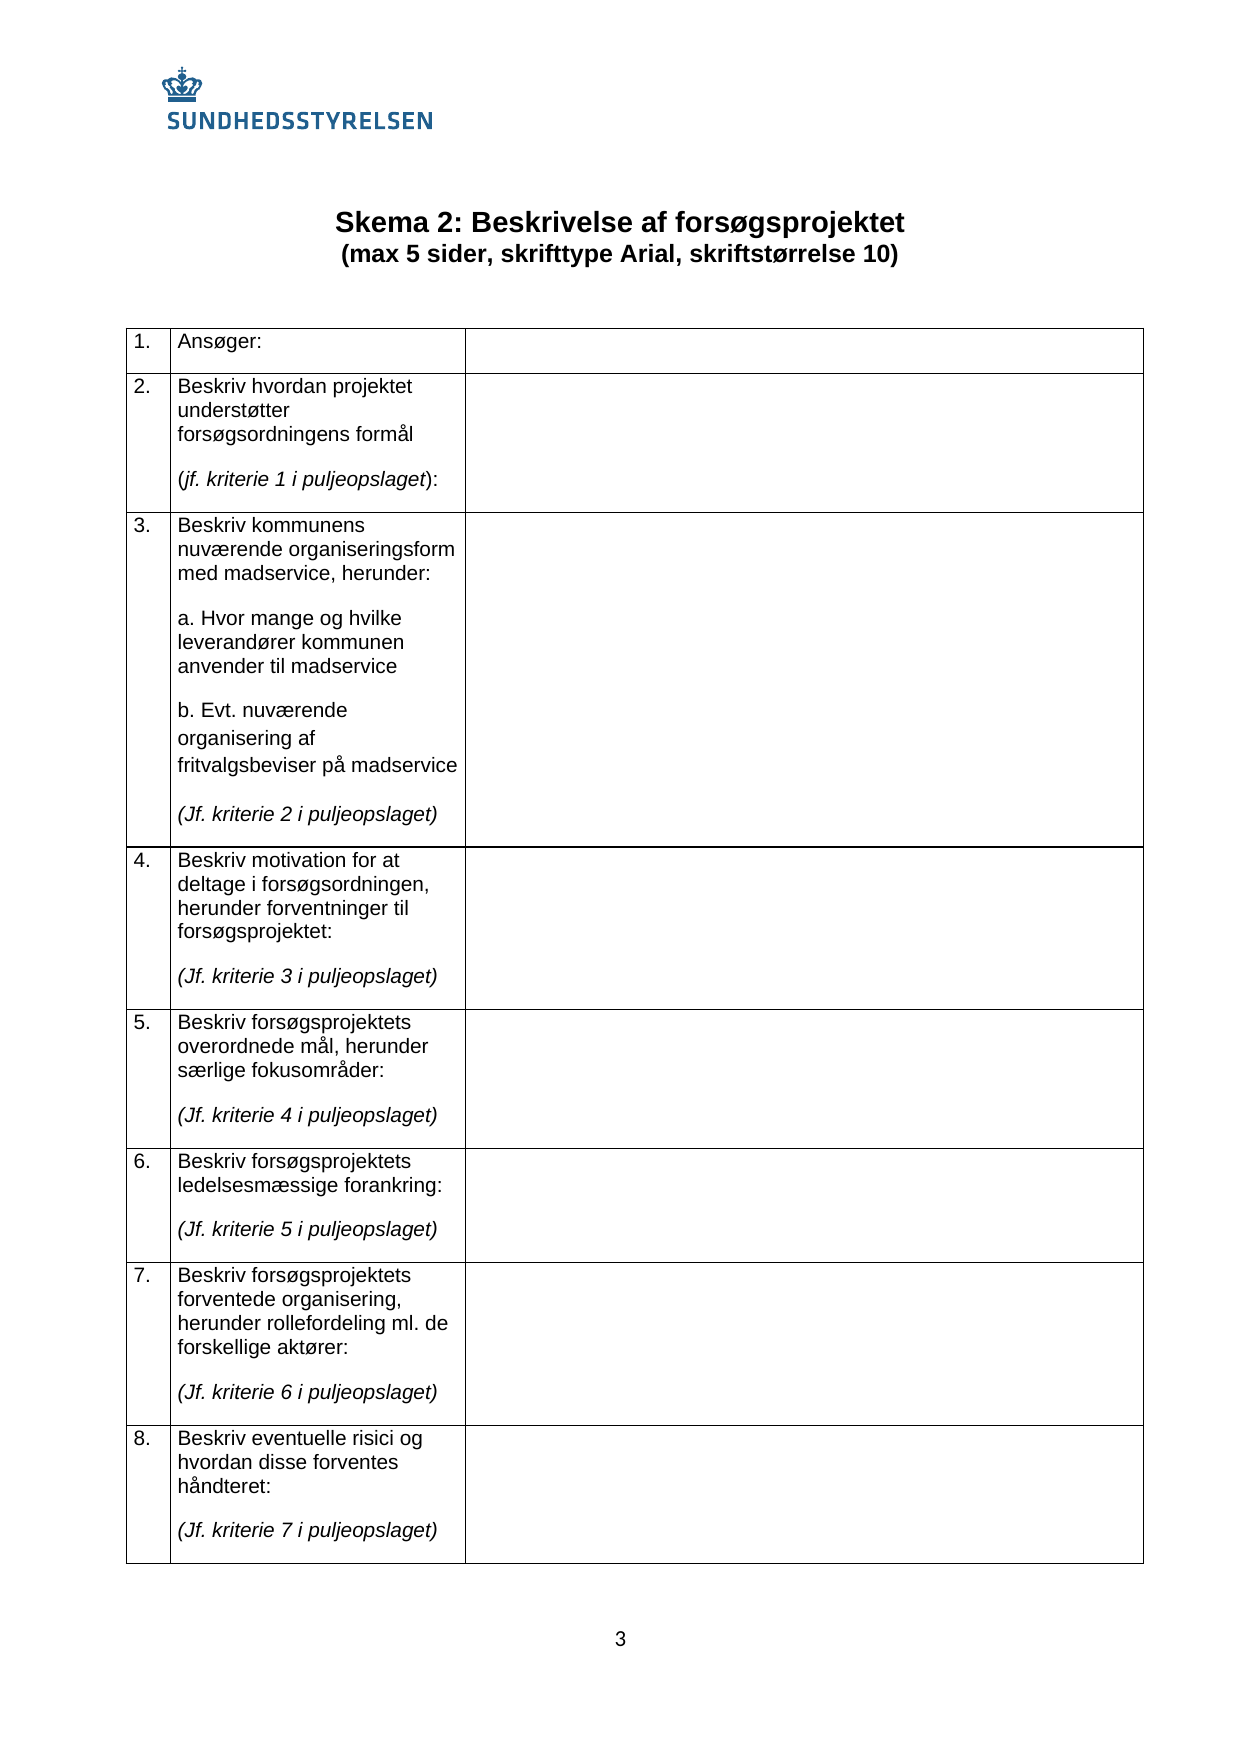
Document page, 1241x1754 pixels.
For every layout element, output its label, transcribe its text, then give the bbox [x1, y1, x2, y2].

table_header [466, 329, 1143, 373]
table_cell 3. [127, 513, 170, 846]
table_cell 7. [127, 1263, 170, 1424]
table_cell [466, 848, 1143, 1009]
table_cell 5. [127, 1010, 170, 1147]
table_cell 4. [127, 848, 170, 1009]
table_cell Beskriv eventuelle risici og hvordan disse forventes håndteret: (Jf. kriterie 7 i puljeopslaget) [171, 1426, 465, 1563]
table_cell [466, 1263, 1143, 1424]
table_cell Beskriv forsøgsprojektets ledelsesmæssige forankring: (Jf. kriterie 5 i puljeopslaget) [171, 1149, 465, 1262]
table_cell Beskriv forsøgsprojektets overordnede mål, herunder særlige fokusområder: (Jf. kriterie 4 i puljeopslaget) [171, 1010, 465, 1147]
table_cell Beskriv forsøgsprojektets forventede organisering, herunder rollefordeling ml. de forskellige aktører: (Jf. kriterie 6 i puljeopslaget) [171, 1263, 465, 1424]
table_cell [466, 1426, 1143, 1563]
table_cell Beskriv kommunens nuværende organiseringsform med madservice, herunder: a. Hvor mange og hvilke leverandører kommunen anvender til madservice b. Evt. nuværende organisering af fritvalgsbeviser på madservice (Jf. kriterie 2 i puljeopslaget) [171, 513, 465, 846]
table_cell [466, 513, 1143, 846]
table_cell 8. [127, 1426, 170, 1563]
table_cell Beskriv hvordan projektet understøtter forsøgsordningens formål (jf. kriterie 1 i puljeopslaget): [171, 374, 465, 512]
table_cell [466, 1010, 1143, 1147]
table_header 1. [127, 329, 170, 373]
text (max 5 sider, skrifttype Arial, skriftstørrelse 10) [118, 239, 1122, 267]
text Skema 2: Beskrivelse af forsøgsprojektet [118, 205, 1122, 239]
table_cell 2. [127, 374, 170, 512]
table_cell Beskriv motivation for at deltage i forsøgsordningen, herunder forventninger til forsøgsprojektet: (Jf. kriterie 3 i puljeopslaget) [171, 848, 465, 1009]
table_cell [466, 1149, 1143, 1262]
table_cell [466, 374, 1143, 512]
table_cell 6. [127, 1149, 170, 1262]
table_header Ansøger: [171, 329, 465, 373]
